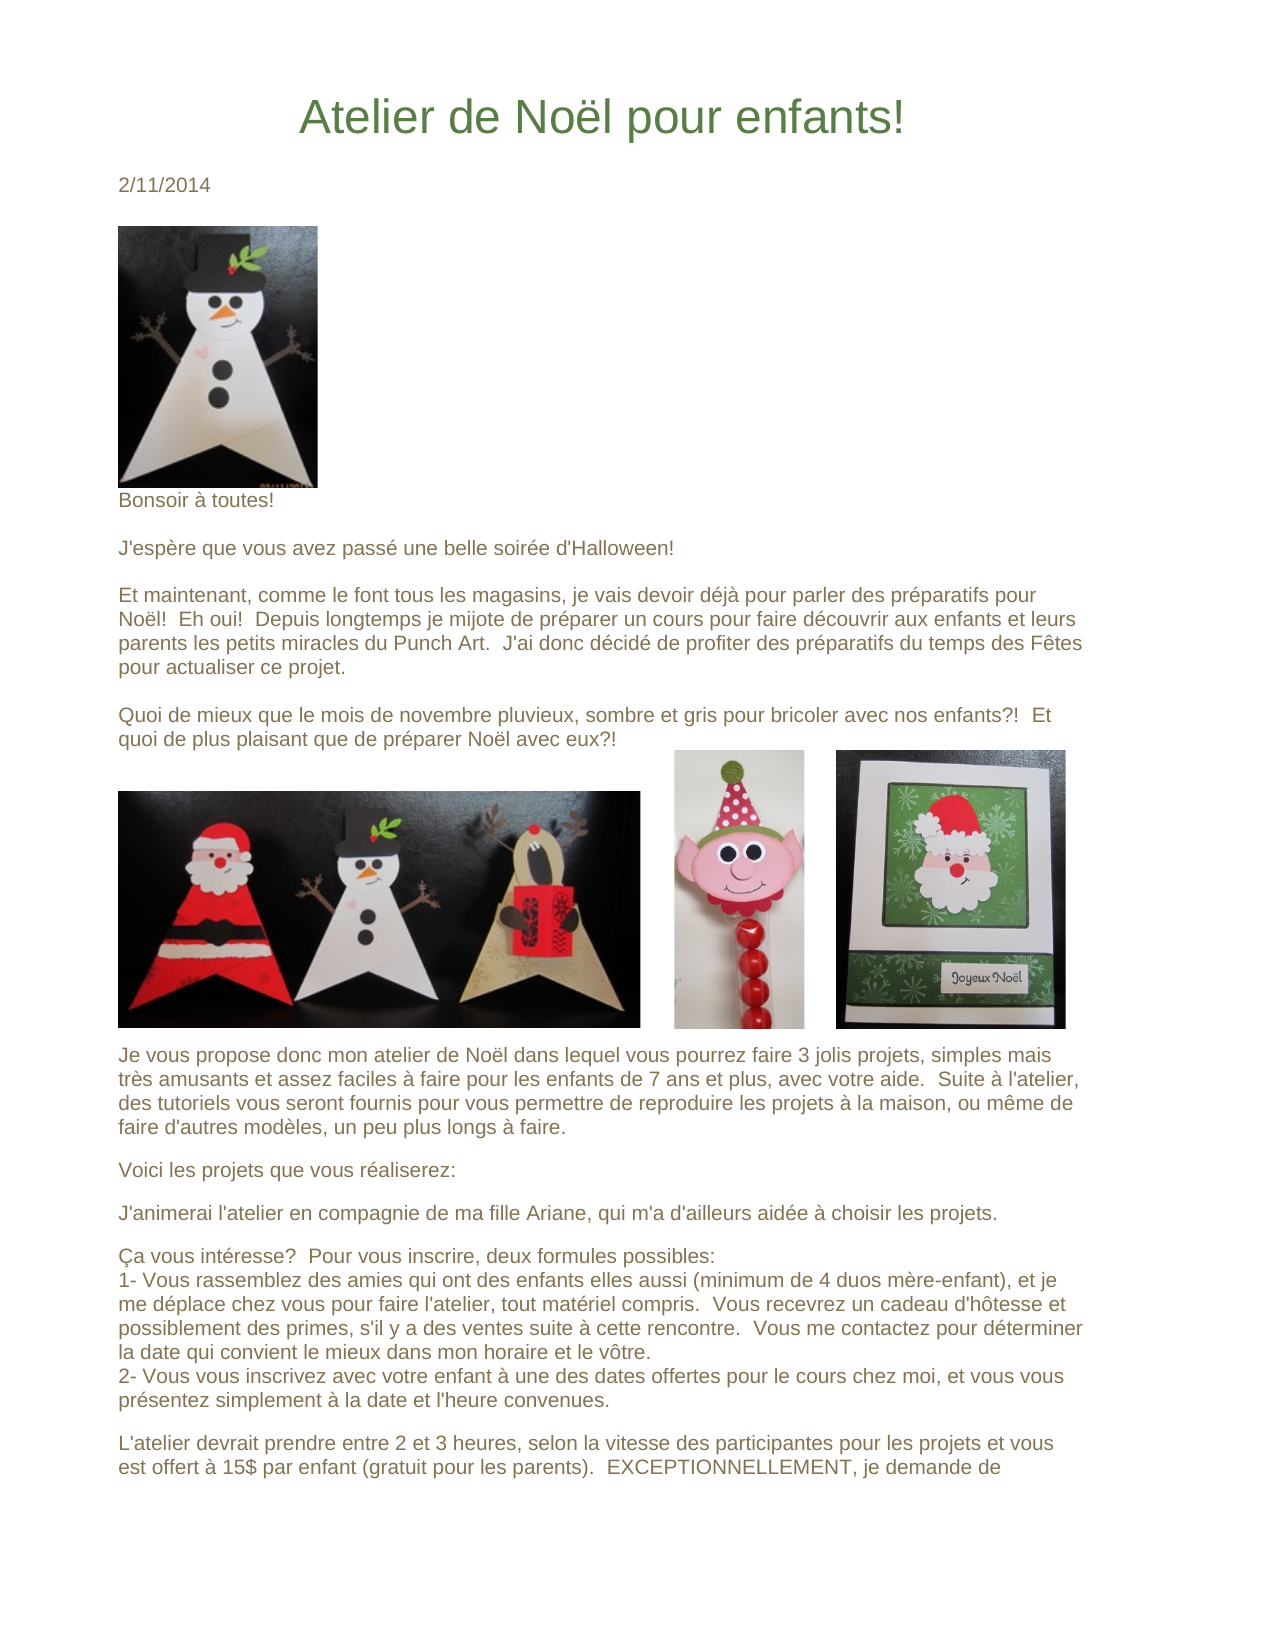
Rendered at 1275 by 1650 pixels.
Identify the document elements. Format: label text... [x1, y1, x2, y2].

picture [674, 750, 805, 1029]
text Atelier de Noël pour enfants! [118, 89, 1087, 144]
text 2/11/2014 [118, 173, 1087, 197]
picture [118, 226, 318, 488]
text Bonsoir à toutes! J'espère que vous avez passé une belle soirée d'Halloween! Et maintenant, comme le font tous les magasins, je vais devoir déjà pour parler des préparatifs pour Noël! Eh oui! Depuis longtemps je mijote de préparer un cours pour faire découvrir aux enfants et leurs parents les petits miracles du Punch Art. J'ai donc décidé de profiter des préparatifs du temps des Fêtes pour actualiser ce projet. Quoi de mieux que le mois de novembre pluvieux, sombre et gris pour bricoler avec nos enfants?! Et quoi de plus plaisant que de préparer Noël avec eux?! [118, 487, 1087, 803]
picture [118, 791, 641, 1028]
picture [836, 750, 1066, 1029]
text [118, 1201, 1087, 1479]
